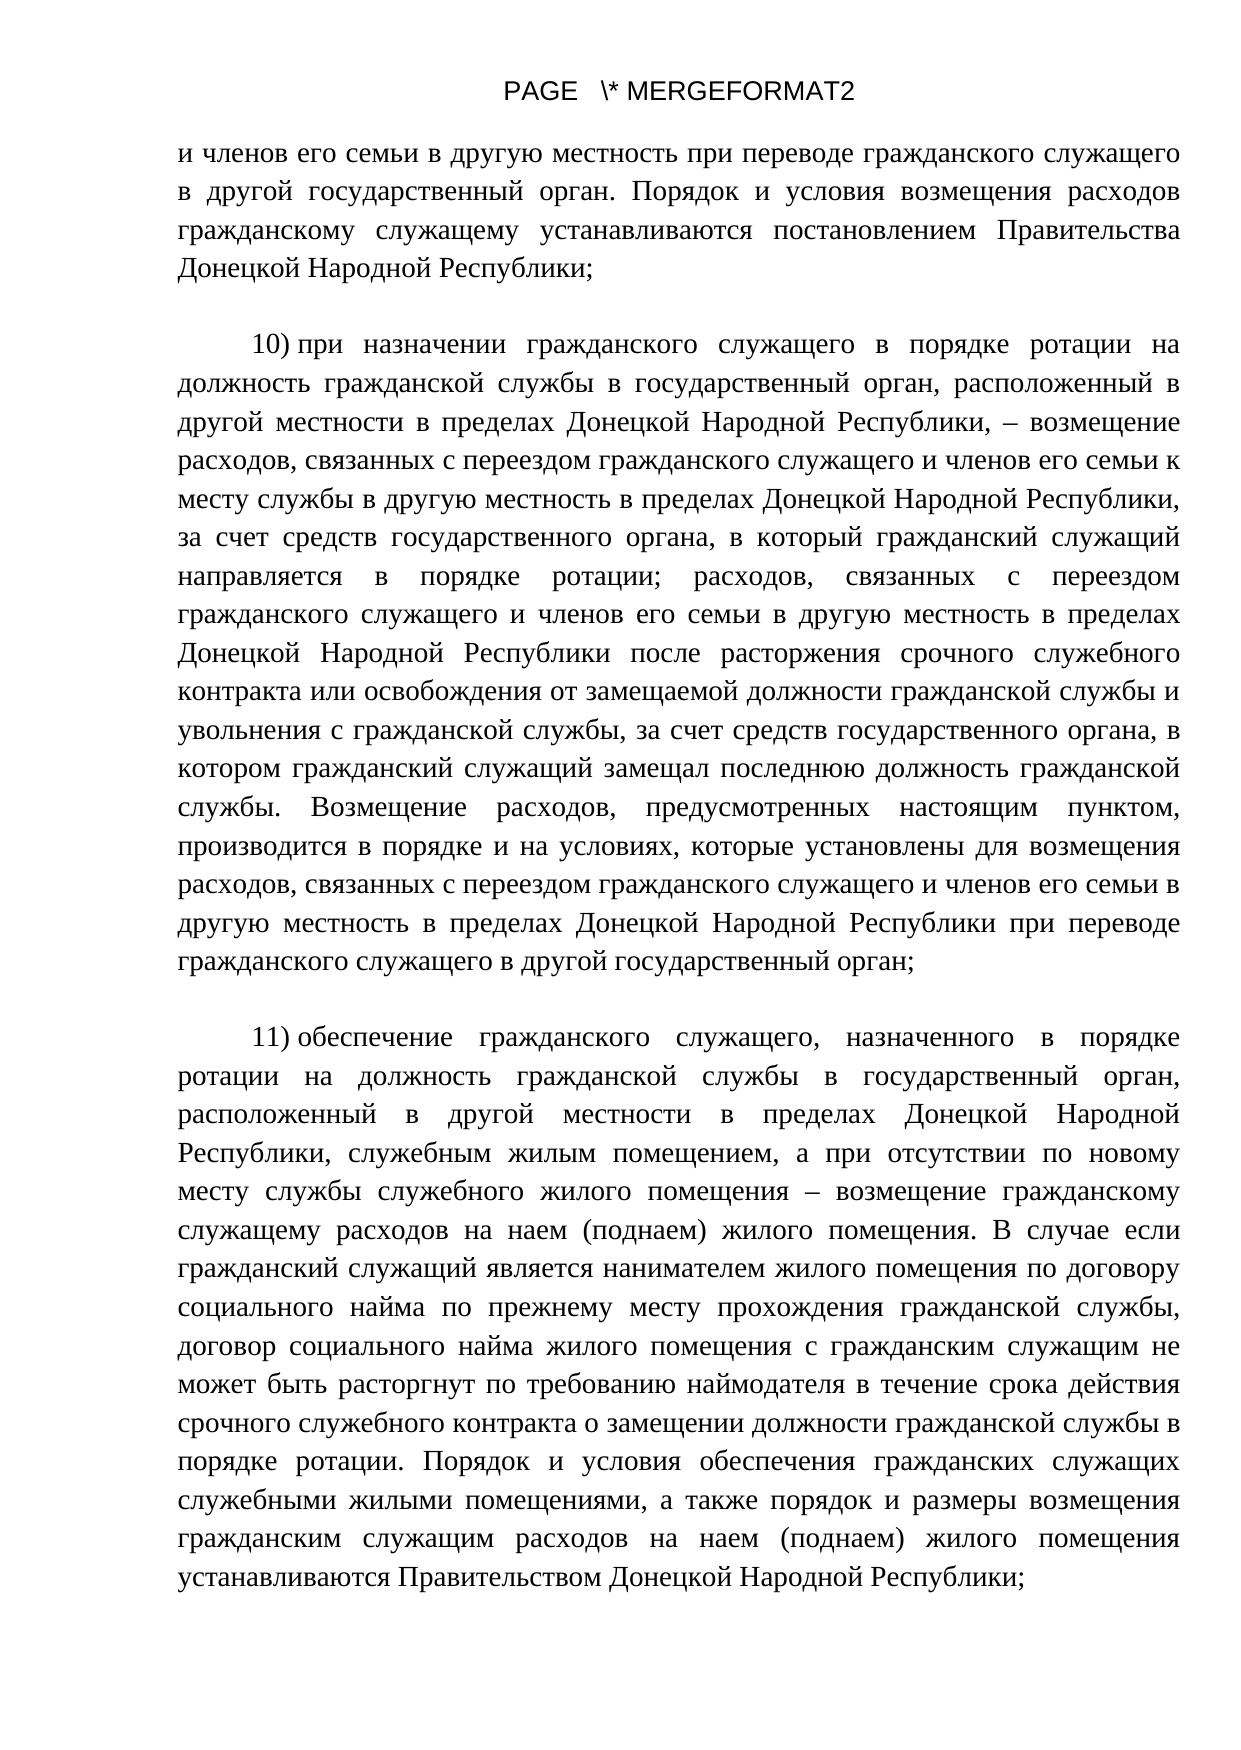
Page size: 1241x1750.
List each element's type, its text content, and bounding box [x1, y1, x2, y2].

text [177, 135, 1181, 284]
text 11) обеспечение гражданского служащего, назначенного в порядке ротации на должность гражданской службы в государственный орган, расположенный в другой местности в пределах Донецкой Народной Республики, служебным жилым помещением, а при отсутствии по новому месту службы служебного жилого помещения – возмещение гражданскому служащему расходов на наем (поднаем) жилого помещения. В случае если гражданский служащий является нанимателем жилого помещения по договору социального найма по прежнему месту прохождения гражданской службы, договор социального найма жилого помещения с гражданским служащим не может быть расторгнут по требованию наймодателя в течение срока действия срочного служебного контракта о замещении должности гражданской службы в порядке ротации. Порядок и условия обеспечения гражданских служащих служебными жилыми помещениями, а также порядок и размеры возмещения гражданским служащим расходов на наем (поднаем) жилого помещения устанавливаются Правительством Донецкой Народной Республики; [177, 1019, 1181, 1592]
text 10) при назначении гражданского служащего в порядке ротации на должность гражданской службы в государственный орган, расположенный в другой местности в пределах Донецкой Народной Республики, – возмещение расходов, связанных с переездом гражданского служащего и членов его семьи к месту службы в другую местность в пределах Донецкой Народной Республики, за счет средств государственного органа, в который гражданский служащий направляется в порядке ротации; расходов, связанных с переездом гражданского служащего и членов его семьи в другую местность в пределах Донецкой Народной Республики после расторжения срочного служебного контракта или освобождения от замещаемой должности гражданской службы и увольнения с гражданской службы, за счет средств государственного органа, в котором гражданский служащий замещал последнюю должность гражданской службы. Возмещение расходов, предусмотренных настоящим пунктом, производится в порядке и на условиях, которые установлены для возмещения расходов, связанных с переездом гражданского служащего и членов его семьи в другую местность в пределах Донецкой Народной Республики при переводе гражданского служащего в другой государственный орган; [177, 327, 1181, 977]
